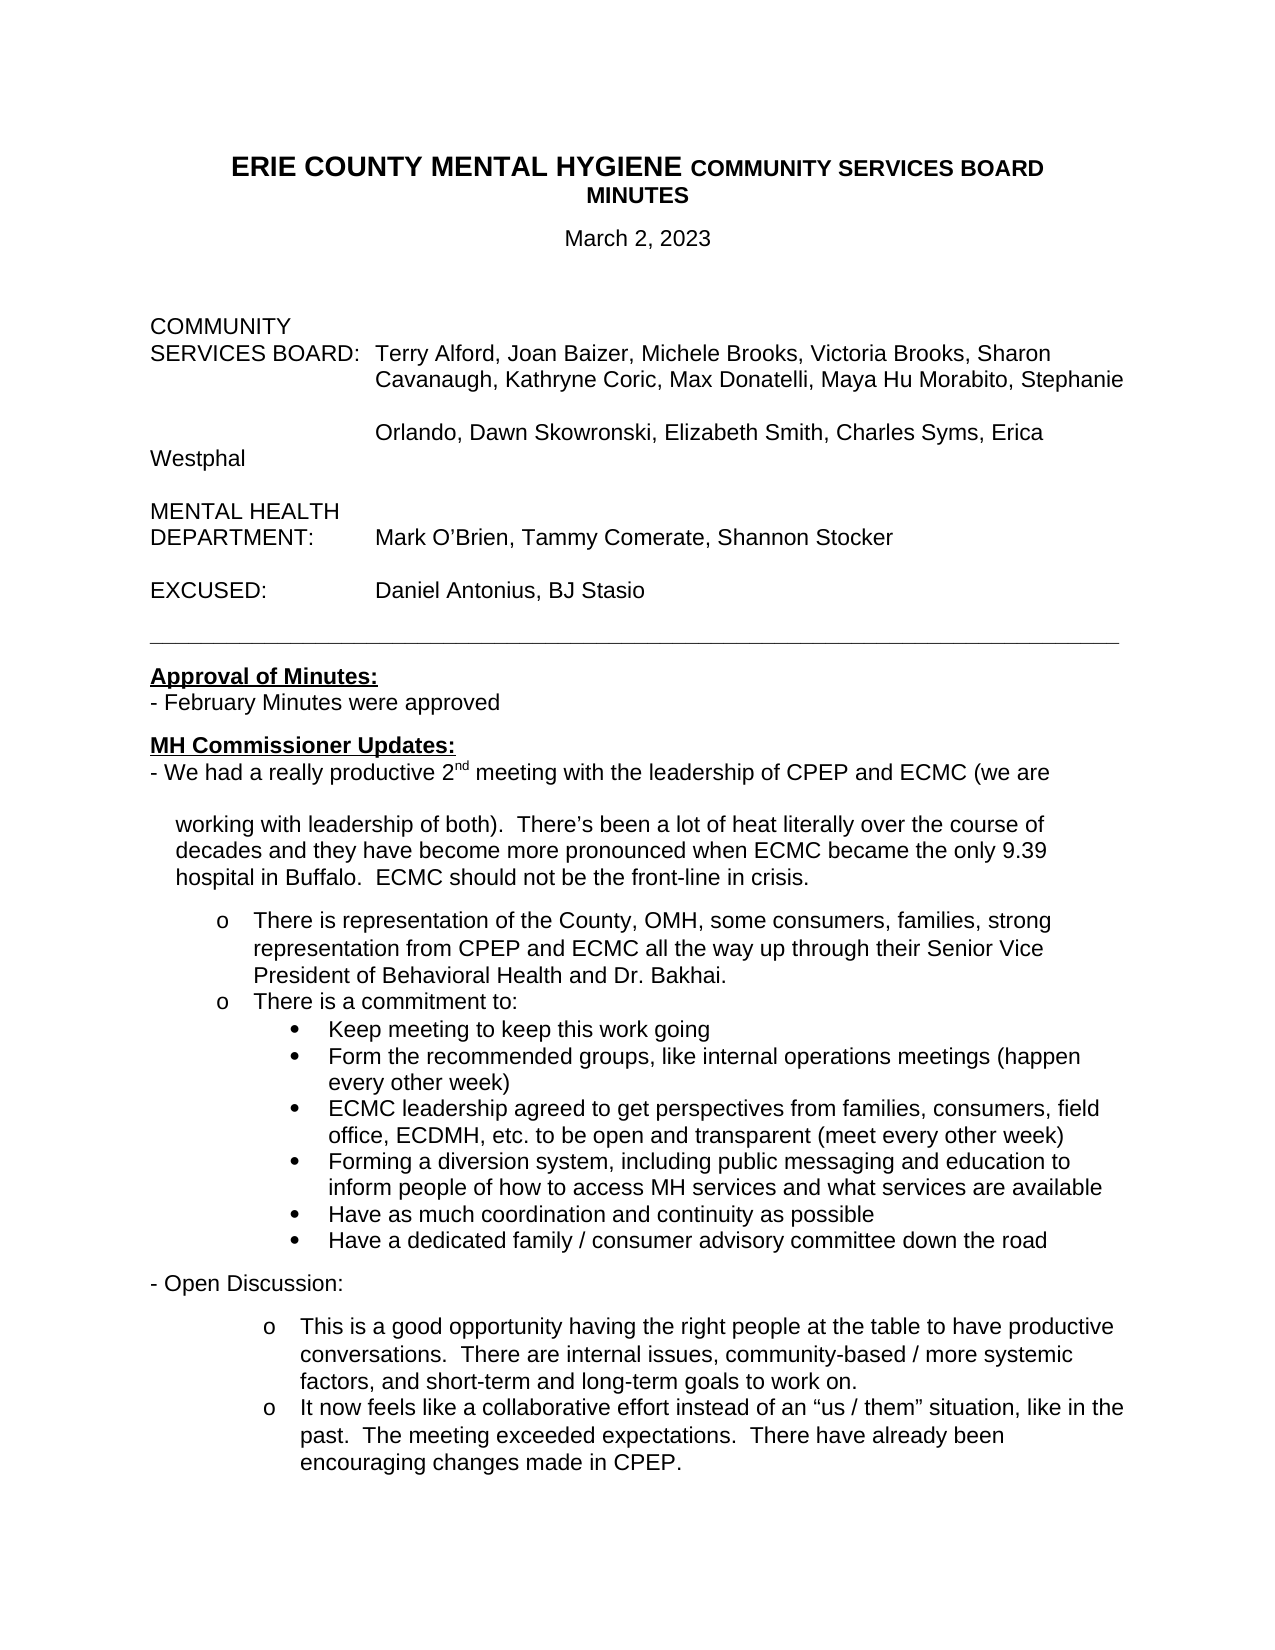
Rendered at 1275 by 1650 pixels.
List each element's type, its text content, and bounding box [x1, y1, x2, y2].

text ERIE COUNTY MENTAL HYGIENE COMMUNITY SERVICES BOARD MINUTES [150, 150, 1125, 209]
text COMMUNITY SERVICES BOARD: Terry Alford, Joan Baizer, Michele Brooks, Victoria Brooks, Sharon Cavanaugh, Kathryne Coric, Max Donatelli, Maya Hu Morabito, Stephanie Orlando, Dawn Skowronski, Elizabeth Smith, Charles Syms, Erica Westphal MENTAL HEALTH DEPARTMENT: Mark O’Brien, Tammy Comerate, Shannon Stocker EXCUSED: Daniel Antonius, BJ Stasio [150, 313, 1125, 603]
text March 2, 2023 [150, 225, 1125, 252]
list Have as much coordination and continuity as possible [291, 1201, 1125, 1227]
list This is a good opportunity having the right people at the table to have productive conversations. There are internal issues, community-based / more systemic factors, and short-term and long-term goals to work on. [262, 1313, 1125, 1394]
list There is representation of the County, OMH, some consumers, families, strong representation from CPEP and ECMC all the way up through their Senior Vice President of Behavioral Health and Dr. Bakhai. [216, 907, 1125, 988]
list There is a commitment to: [216, 988, 1125, 1016]
list ECMC leadership agreed to get perspectives from families, consumers, field office, ECDMH, etc. to be open and transparent (meet every other week) [291, 1095, 1125, 1148]
list It now feels like a collaborative effort instead of an “us / them” situation, like in the past. The meeting exceeded expectations. There have already been encouraging changes made in CPEP. [262, 1394, 1125, 1475]
text ____________________________________________________________________________ [150, 620, 1125, 646]
list Have a dedicated family / consumer advisory committee down the road [291, 1227, 1125, 1253]
list Forming a diversion system, including public messaging and education to inform people of how to access MH services and what services are available [291, 1148, 1125, 1201]
list Form the recommended groups, like internal operations meetings (happen every other week) [291, 1043, 1125, 1095]
text - Open Discussion: [150, 1270, 1125, 1296]
text MH Commissioner Updates: - We had a really productive 2nd meeting with the leadership of CPEP and ECMC (we are working with leadership of both). There’s been a lot of heat literally over the course of decades and they have become more pronounced when ECMC became the only 9.39 hospital in Buffalo. ECMC should not be the front-line in crisis. [150, 732, 1125, 890]
list Keep meeting to keep this work going [291, 1016, 1125, 1043]
text Approval of Minutes: - February Minutes were approved [150, 663, 1125, 715]
